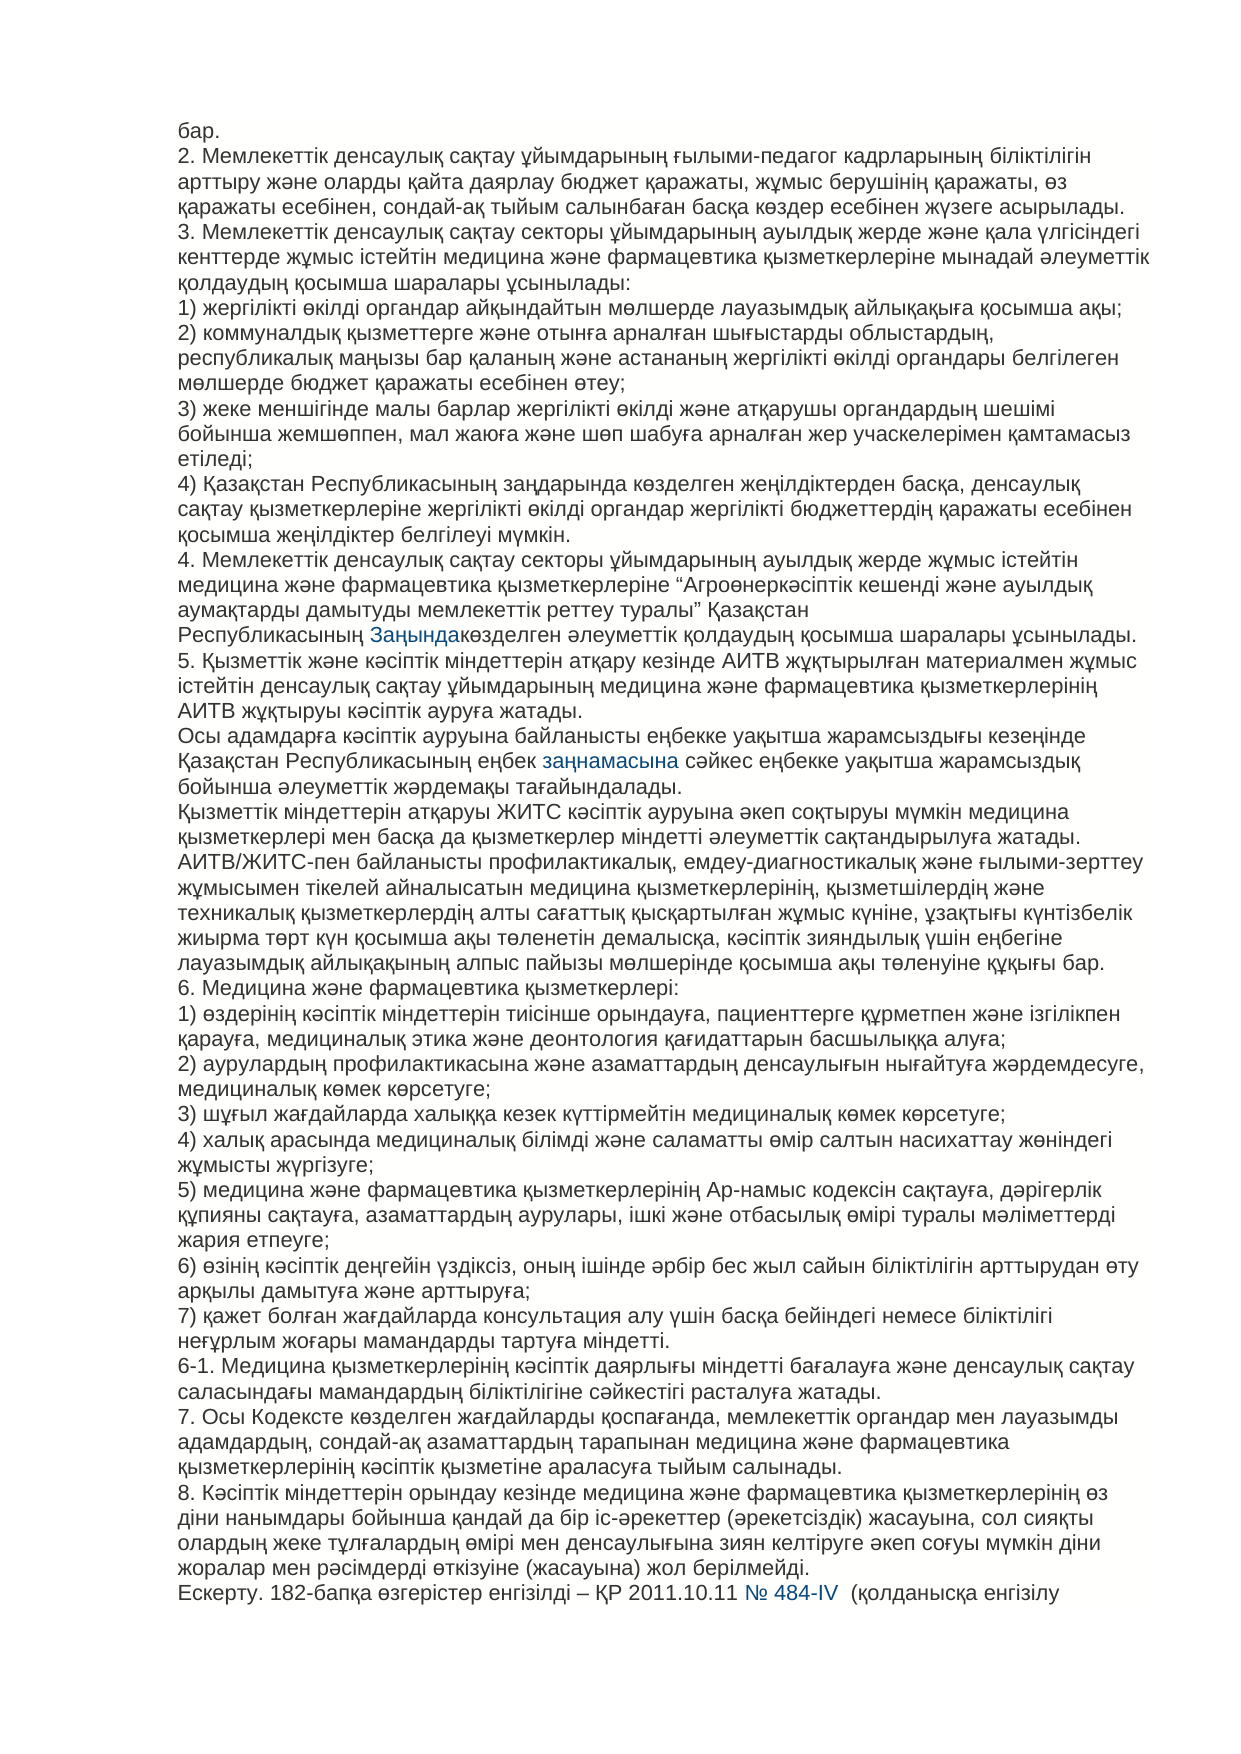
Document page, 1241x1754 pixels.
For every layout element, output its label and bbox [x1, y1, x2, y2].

text [177, 118, 1152, 1605]
